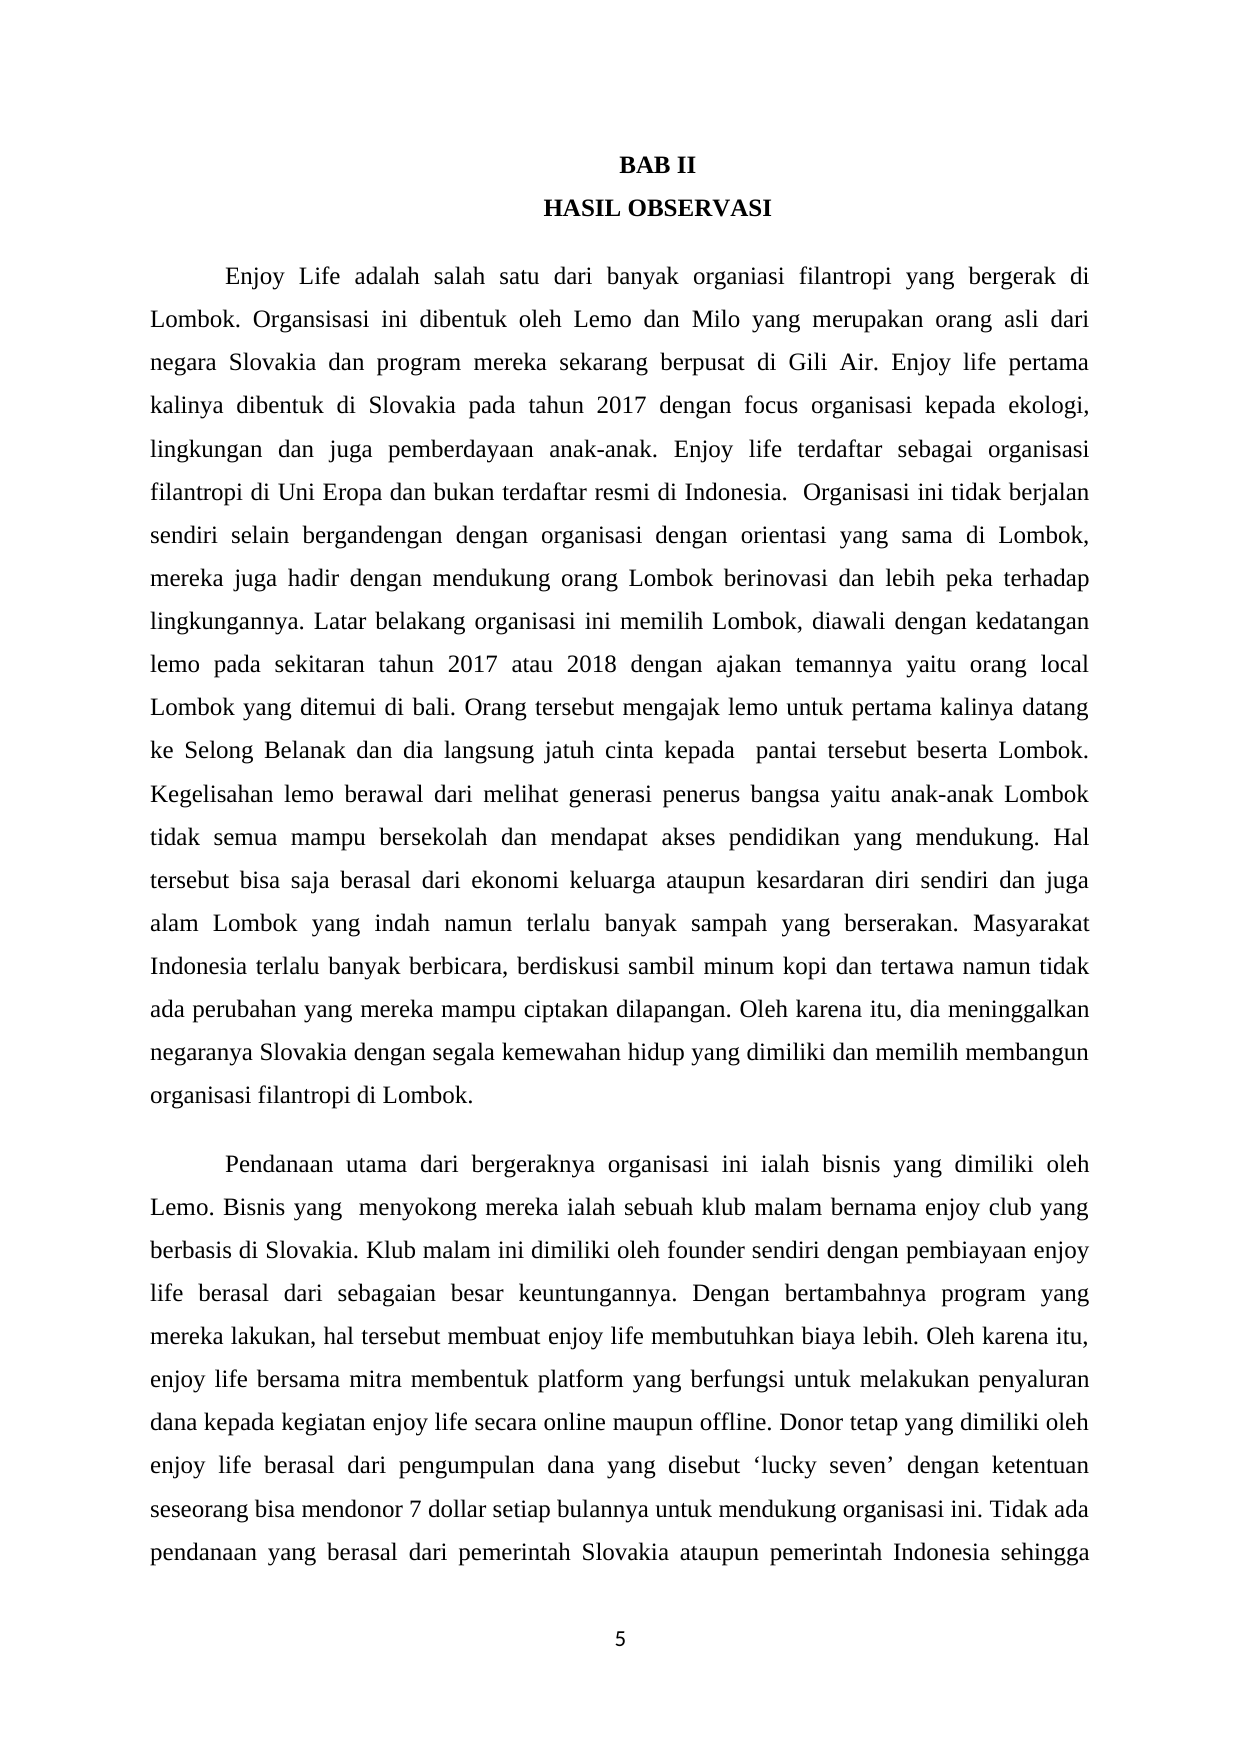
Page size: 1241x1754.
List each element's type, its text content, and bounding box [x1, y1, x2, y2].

text HASIL OBSERVASI [225, 193, 1090, 222]
text Enjoy Life adalah salah satu dari banyak organiasi filantropi yang bergerak di Lombok. Organsisasi ini dibentuk oleh Lemo dan Milo yang merupakan orang asli dari negara Slovakia dan program mereka sekarang berpusat di Gili Air. Enjoy life pertama kalinya dibentuk di Slovakia pada tahun 2017 dengan focus organisasi kepada ekologi, lingkungan dan juga pemberdayaan anak-anak. Enjoy life terdaftar sebagai organisasi filantropi di Uni Eropa dan bukan terdaftar resmi di Indonesia. Organisasi ini tidak berjalan sendiri selain bergandengan dengan organisasi dengan orientasi yang sama di Lombok, mereka juga hadir dengan mendukung orang Lombok berinovasi dan lebih peka terhadap lingkungannya. Latar belakang organisasi ini memilih Lombok, diawali dengan kedatangan lemo pada sekitaran tahun 2017 atau 2018 dengan ajakan temannya yaitu orang local Lombok yang ditemui di bali. Orang tersebut mengajak lemo untuk pertama kalinya datang ke Selong Belanak dan dia langsung jatuh cinta kepada pantai tersebut beserta Lombok. Kegelisahan lemo berawal dari melihat generasi penerus bangsa yaitu anak-anak Lombok tidak semua mampu bersekolah dan mendapat akses pendidikan yang mendukung. Hal tersebut bisa saja berasal dari ekonomi keluarga ataupun kesardaran diri sendiri dan juga alam Lombok yang indah namun terlalu banyak sampah yang berserakan. Masyarakat Indonesia terlalu banyak berbicara, berdiskusi sambil minum kopi dan tertawa namun tidak ada perubahan yang mereka mampu ciptakan dilapangan. Oleh karena itu, dia meninggalkan negaranya Slovakia dengan segala kemewahan hidup yang dimiliki dan memilih membangun organisasi filantropi di Lombok. [150, 261, 1090, 1109]
text BAB II [225, 150, 1090, 179]
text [150, 1149, 1090, 1566]
